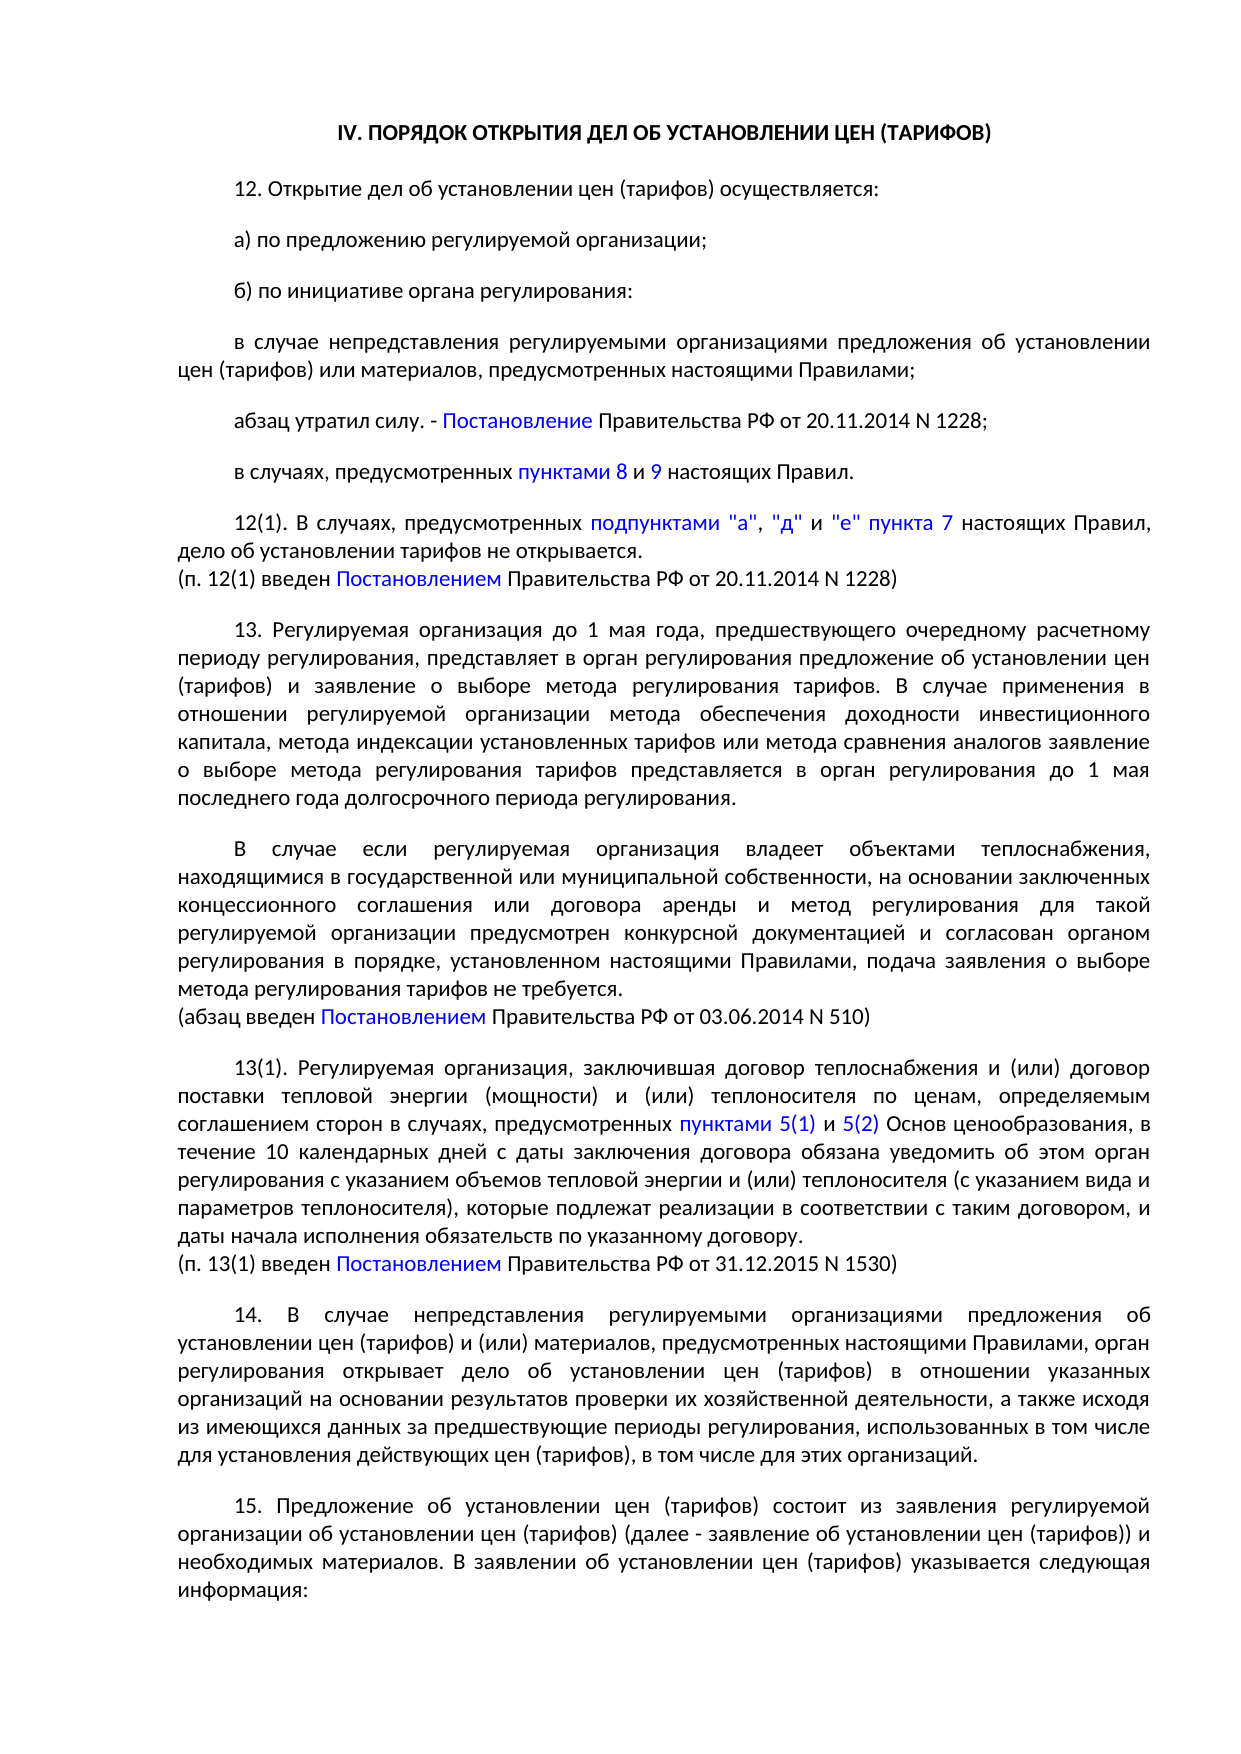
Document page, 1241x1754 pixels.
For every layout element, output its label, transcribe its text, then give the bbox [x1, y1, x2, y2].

text в случаях, предусмотренных пунктами 8 и 9 настоящих Правил. [177, 457, 1152, 485]
text в случае непредставления регулируемыми организациями предложения об установлении цен (тарифов) или материалов, предусмотренных настоящими Правилами; [177, 327, 1152, 383]
text (абзац введен Постановлением Правительства РФ от 03.06.2014 N 510) [177, 1002, 1152, 1030]
text а) по предложению регулируемой организации; [177, 225, 1152, 253]
text б) по инициативе органа регулирования: [177, 276, 1152, 304]
text 13(1). Регулируемая организация, заключившая договор теплоснабжения и (или) договор поставки тепловой энергии (мощности) и (или) теплоносителя по ценам, определяемым соглашением сторон в случаях, предусмотренных пунктами 5(1) и 5(2) Основ ценообразования, в течение 10 календарных дней с даты заключения договора обязана уведомить об этом орган регулирования с указанием объемов тепловой энергии и (или) теплоносителя (с указанием вида и параметров теплоносителя), которые подлежат реализации в соответствии с таким договором, и даты начала исполнения обязательств по указанному договору. [177, 1053, 1152, 1249]
text (п. 12(1) введен Постановлением Правительства РФ от 20.11.2014 N 1228) [177, 564, 1152, 592]
text 15. Предложение об установлении цен (тарифов) состоит из заявления регулируемой организации об установлении цен (тарифов) (далее - заявление об установлении цен (тарифов)) и необходимых материалов. В заявлении об установлении цен (тарифов) указывается следующая информация: [177, 1491, 1152, 1603]
text 12(1). В случаях, предусмотренных подпунктами "а", "д" и "е" пункта 7 настоящих Правил, дело об установлении тарифов не открывается. [177, 508, 1152, 564]
text абзац утратил силу. - Постановление Правительства РФ от 20.11.2014 N 1228; [177, 406, 1152, 434]
text 13. Регулируемая организация до 1 мая года, предшествующего очередному расчетному периоду регулирования, представляет в орган регулирования предложение об установлении цен (тарифов) и заявление о выборе метода регулирования тарифов. В случае применения в отношении регулируемой организации метода обеспечения доходности инвестиционного капитала, метода индексации установленных тарифов или метода сравнения аналогов заявление о выборе метода регулирования тарифов представляется в орган регулирования до 1 мая последнего года долгосрочного периода регулирования. [177, 615, 1152, 811]
text (п. 13(1) введен Постановлением Правительства РФ от 31.12.2015 N 1530) [177, 1249, 1152, 1277]
text В случае если регулируемая организация владеет объектами теплоснабжения, находящимися в государственной или муниципальной собственности, на основании заключенных концессионного соглашения или договора аренды и метод регулирования для такой регулируемой организации предусмотрен конкурсной документацией и согласован органом регулирования в порядке, установленном настоящими Правилами, подача заявления о выборе метода регулирования тарифов не требуется. [177, 834, 1152, 1002]
text 12. Открытие дел об установлении цен (тарифов) осуществляется: [177, 174, 1152, 202]
title IV. ПОРЯДОК ОТКРЫТИЯ ДЕЛ ОБ УСТАНОВЛЕНИИ ЦЕН (ТАРИФОВ) [177, 118, 1152, 146]
text 14. В случае непредставления регулируемыми организациями предложения об установлении цен (тарифов) и (или) материалов, предусмотренных настоящими Правилами, орган регулирования открывает дело об установлении цен (тарифов) в отношении указанных организаций на основании результатов проверки их хозяйственной деятельности, а также исходя из имеющихся данных за предшествующие периоды регулирования, использованных в том числе для установления действующих цен (тарифов), в том числе для этих организаций. [177, 1300, 1152, 1468]
